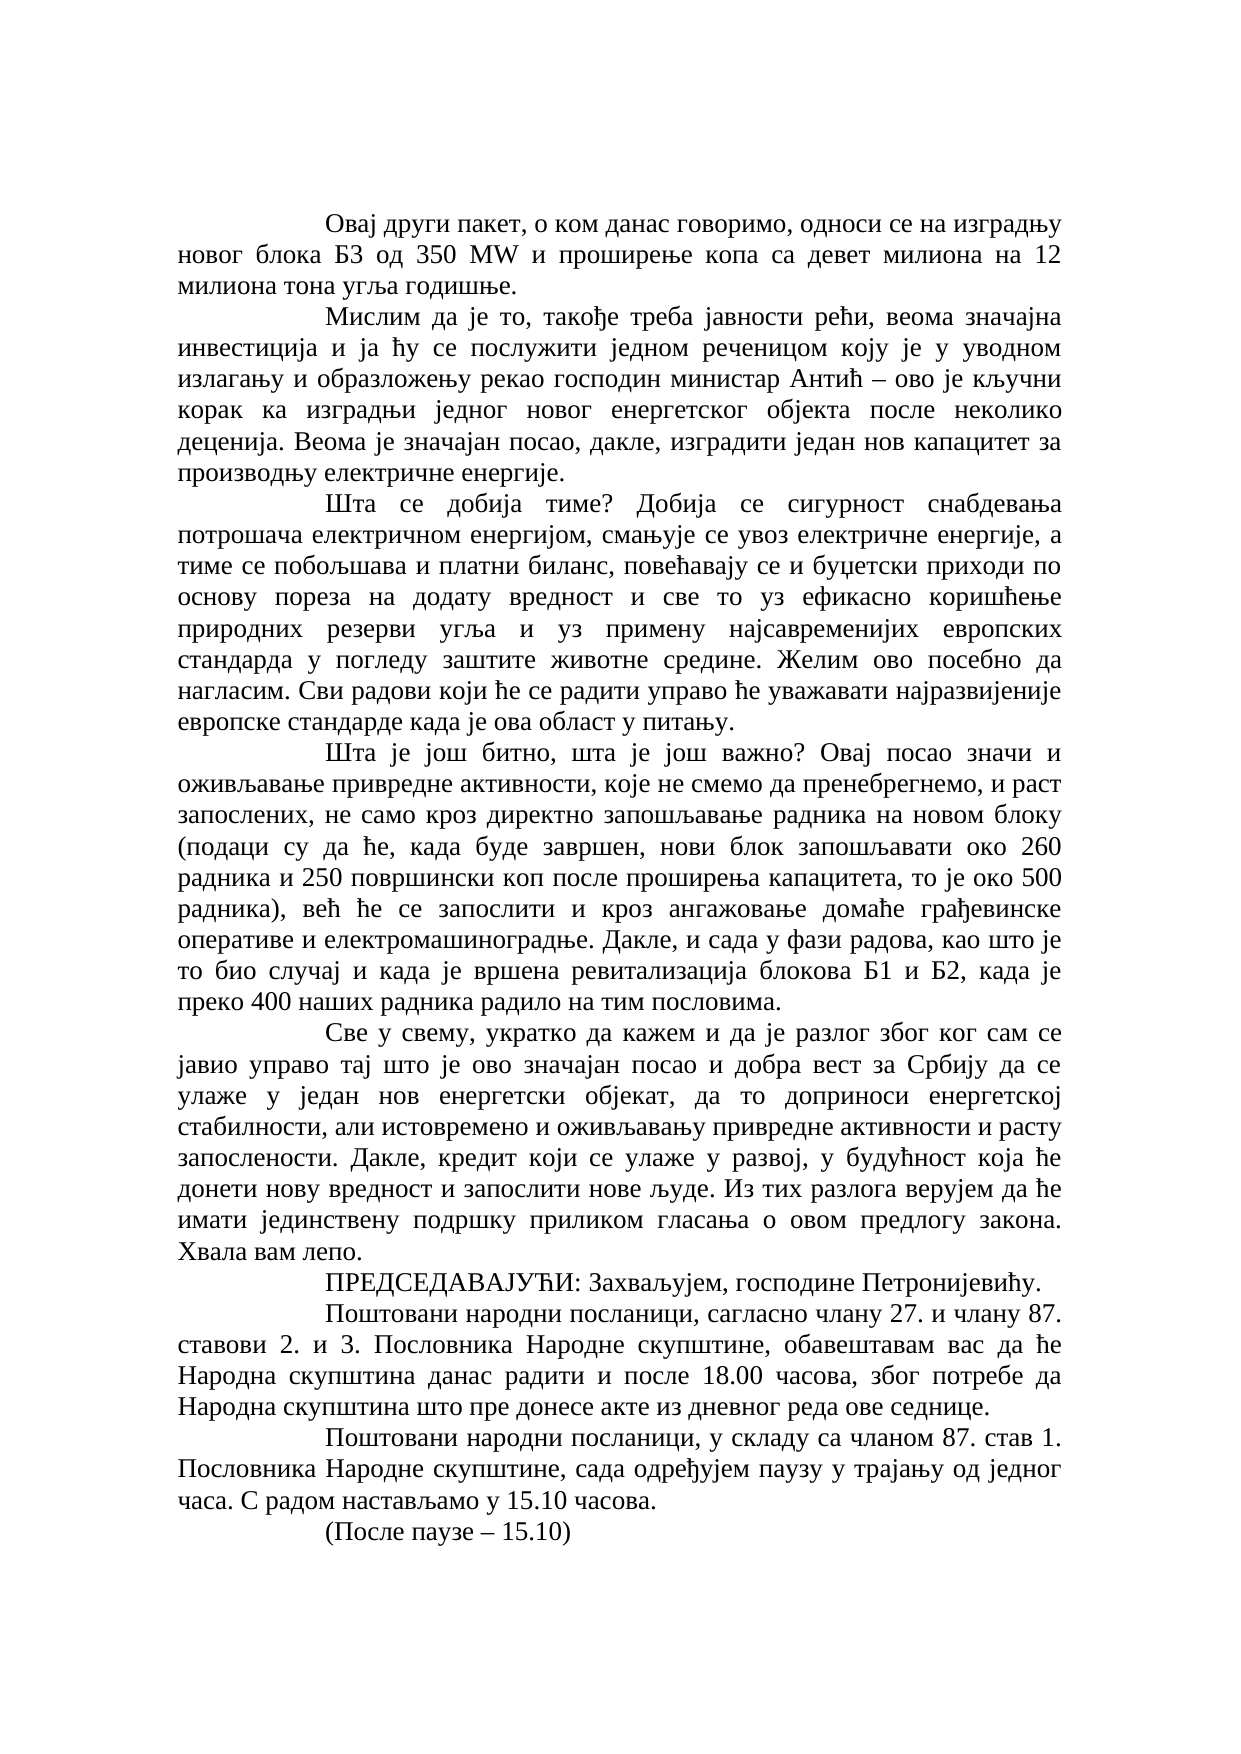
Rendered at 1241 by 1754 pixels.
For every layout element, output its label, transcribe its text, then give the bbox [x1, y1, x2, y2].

text Поштовани народни посланици, сагласно члану 27. и члану 87. ставови 2. и 3. Пословника Народне скупштине, обавештавам вас да ће Народна скупштина данас радити и после 18.00 часова, због потребе да Народна скупштина што пре донесе акте из дневног реда ове седнице. [177, 1297, 1063, 1421]
text Шта је још битно, шта је још важно? Овај посао значи и оживљавање привредне активности, које не смемо да пренебрегнемо, и раст запослених, не само кроз директно запошљавање радника на новом блоку (подаци су да ће, када буде завршен, нови блок запошљавати око 260 радника и 250 површински коп после проширења капацитета, то је око 500 радника), већ ће се запослити и кроз ангажовање домаће грађевинске оперативе и електромашиноградње. Дакле, и сада у фази радова, као што је то био случај и када је вршена ревитализација блокова Б1 и Б2, када је преко 400 наших радника радило на тим пословима. [177, 736, 1063, 1017]
text Овај други пакет, о ком данас говоримо, односи се на изградњу новог блока Б3 од 350 МW и проширење копа са девет милиона на 12 милиона тона угља годишње. [177, 207, 1063, 300]
text ПРЕДСЕДАВАЈУЋИ: Захваљујем, господине Петронијевићу. [177, 1266, 1063, 1297]
text Мислим да је то, такође треба јавности рећи, веома значајна инвестиција и ја ћу се послужити једном реченицом коју је у уводном излагању и образложењу рекао господин министар Антић – ово је кључни корак ка изградњи једног новог енергетског објекта после неколико деценија. Веома је значајан посао, дакле, изградити један нов капацитет за производњу електричне енергије. [177, 300, 1063, 487]
text (После паузе – 15.10) [177, 1515, 1063, 1546]
text Све у свему, укратко да кажем и да је разлог због ког сам се јавио управо тај што је ово значајан посао и добра вест за Србију да се улаже у један нов енергетски објекат, да то доприноси енергетској стабилности, али истовремено и оживљавању привредне активности и расту запослености. Дакле, кредит који се улаже у развој, у будућност која ће донети нову вредност и запослити нове људе. Из тих разлога верујем да ће имати јединствену подршку приликом гласања о овом предлогу закона. Хвала вам лепо. [177, 1017, 1063, 1266]
text Шта се добија тиме? Добија се сигурност снабдевања потрошача електричном енергијом, смањује се увоз електричне енергије, а тиме се побољшава и платни биланс, повећавају се и буџетски приходи по основу пореза на додату вредност и све то уз ефикасно коришћење природних резерви угља и уз примену најсавременијих европских стандарда у погледу заштите животне средине. Желим ово посебно да нагласим. Сви радови који ће се радити управо ће уважавати најразвијеније европске стандарде када је ова област у питању. [177, 487, 1063, 736]
text Поштовани народни посланици, у складу са чланом 87. став 1. Пословника Народне скупштине, сада одређујем паузу у трајању од једног часа. С радом настављамо у 15.10 часова. [177, 1421, 1063, 1515]
